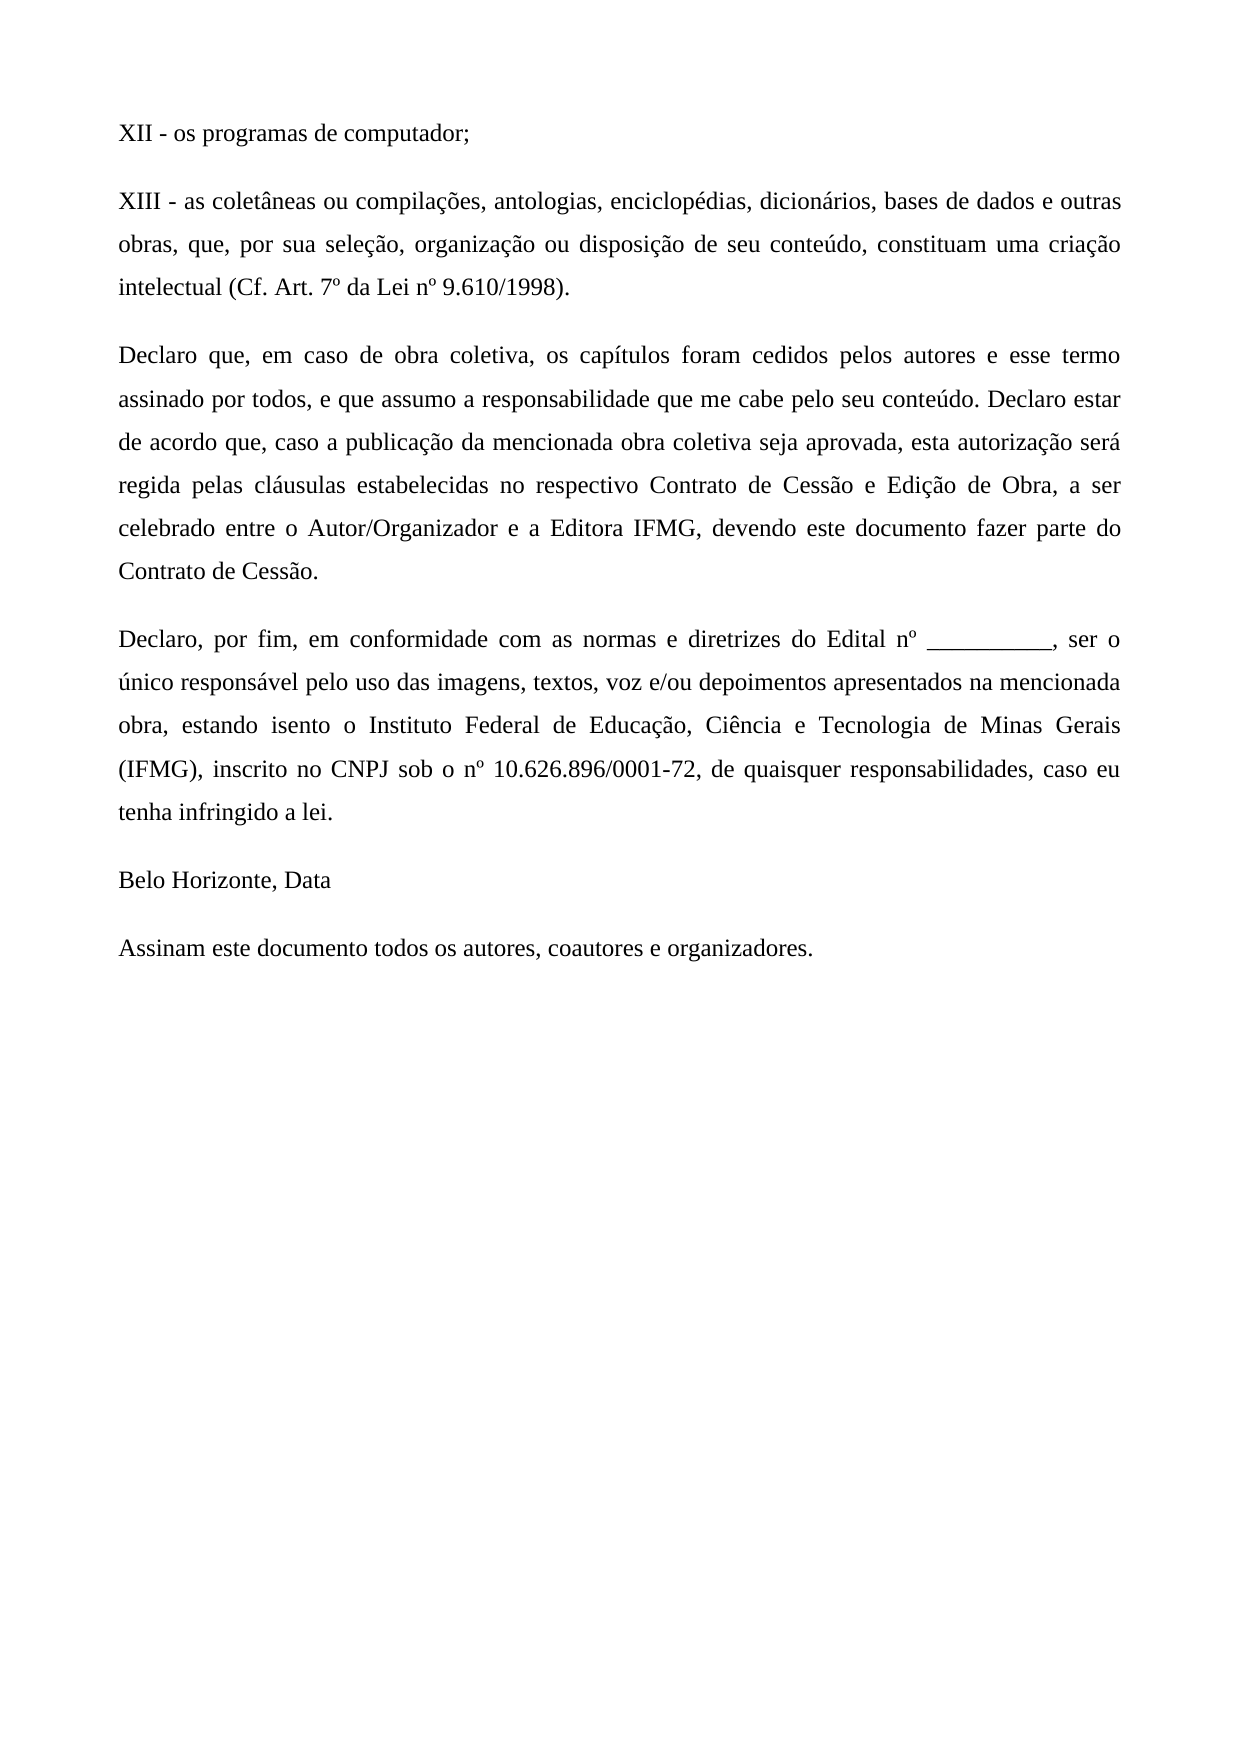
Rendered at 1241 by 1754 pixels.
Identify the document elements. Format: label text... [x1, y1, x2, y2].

text Belo Horizonte, Data [118, 865, 1122, 894]
text XIII - as coletâneas ou compilações, antologias, enciclopédias, dicionários, bases de dados e outras obras, que, por sua seleção, organização ou disposição de seu conteúdo, constituam uma criação intelectual (Cf. Art. 7º da Lei nº 9.610/1998). [118, 186, 1122, 301]
text Declaro, por fim, em conformidade com as normas e diretrizes do Edital nº __________, ser o único responsável pelo uso das imagens, textos, voz e/ou depoimentos apresentados na mencionada obra, estando isento o Instituto Federal de Educação, Ciência e Tecnologia de Minas Gerais (IFMG), inscrito no CNPJ sob o nº 10.626.896/0001-72, de quaisquer responsabilidades, caso eu tenha infringido a lei. [118, 624, 1122, 826]
text Assinam este documento todos os autores, coautores e organizadores. [118, 933, 1122, 962]
text XII - os programas de computador; [118, 118, 1122, 147]
text Declaro que, em caso de obra coletiva, os capítulos foram cedidos pelos autores e esse termo assinado por todos, e que assumo a responsabilidade que me cabe pelo seu conteúdo. Declaro estar de acordo que, caso a publicação da mencionada obra coletiva seja aprovada, esta autorização será regida pelas cláusulas estabelecidas no respectivo Contrato de Cessão e Edição de Obra, a ser celebrado entre o Autor/Organizador e a Editora IFMG, devendo este documento fazer parte do Contrato de Cessão. [118, 341, 1122, 585]
